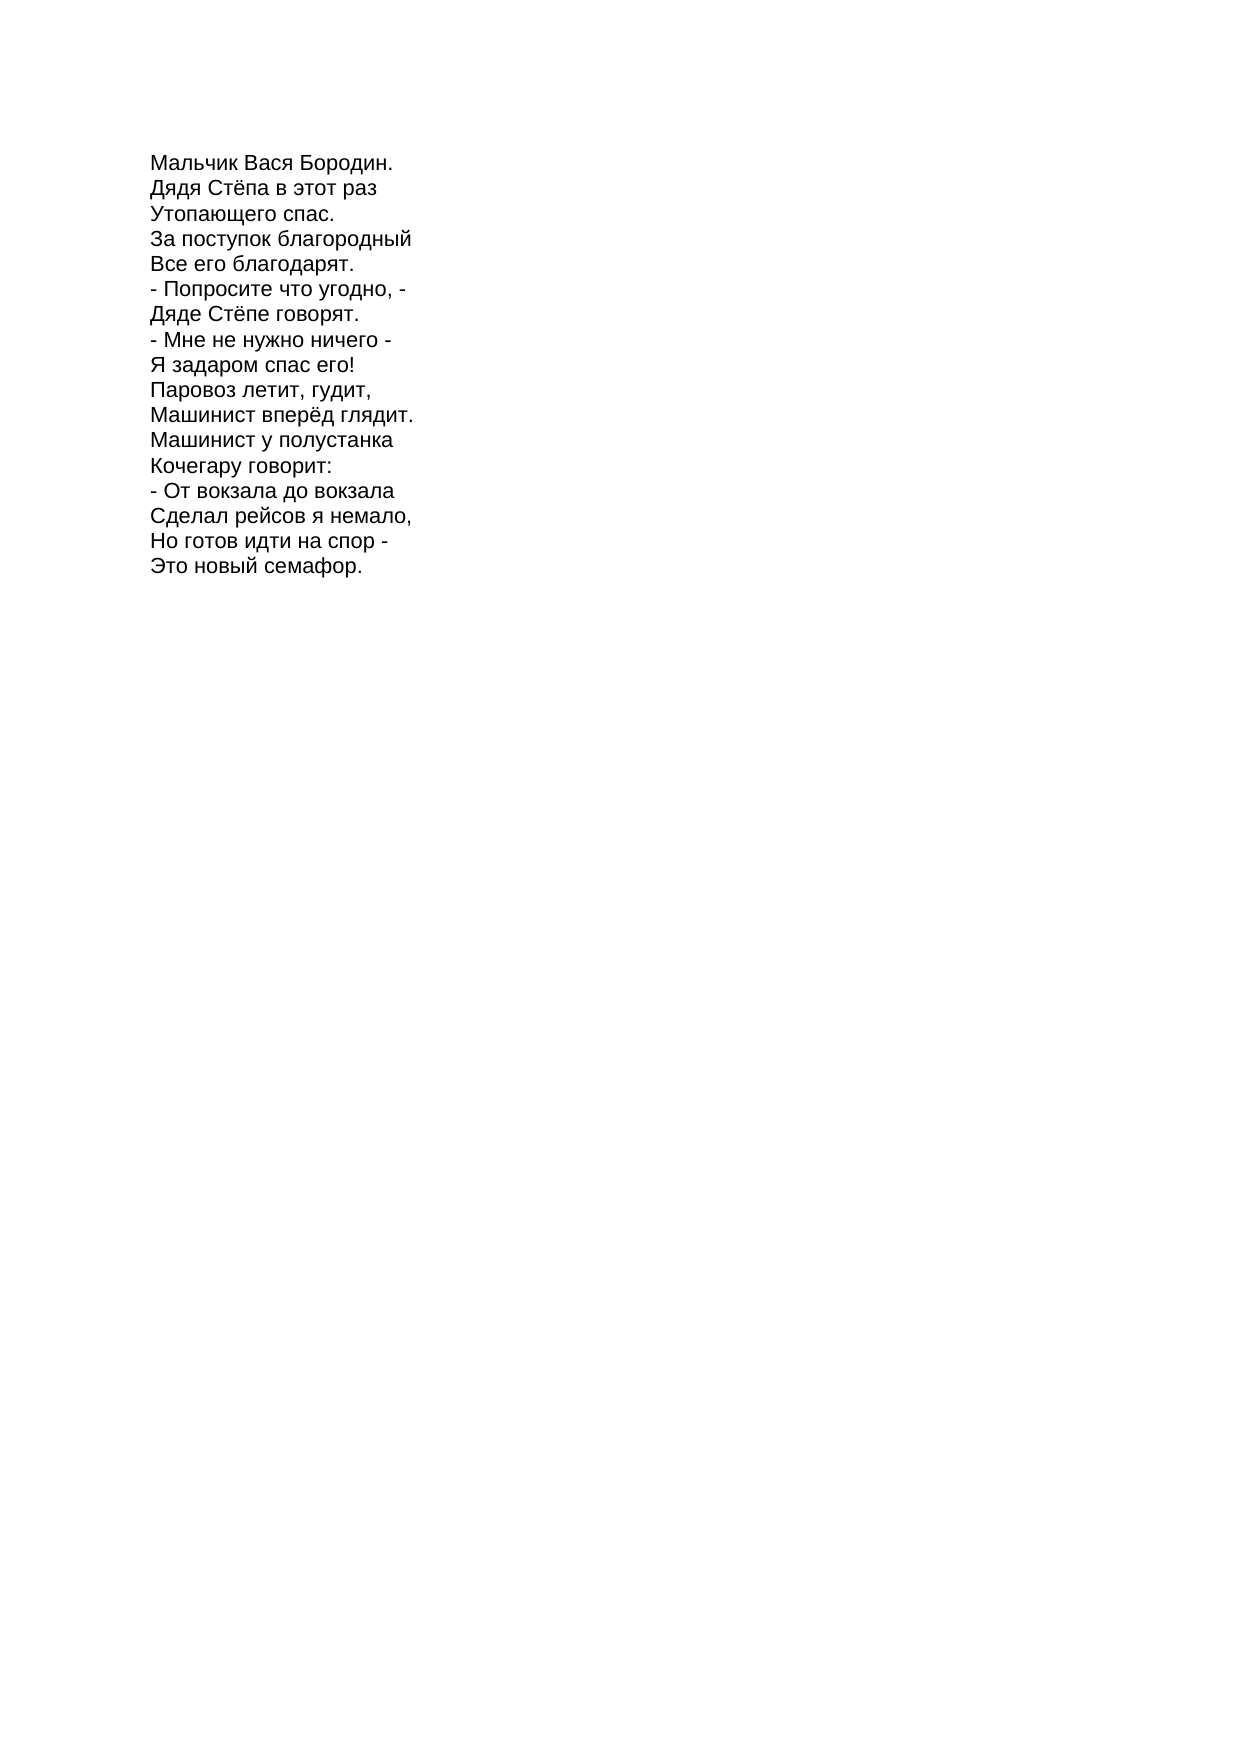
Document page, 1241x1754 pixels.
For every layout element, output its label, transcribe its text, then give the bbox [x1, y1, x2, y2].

text - Мне не нужно ничего -Я задаром спас его! [150, 326, 1090, 377]
text - Попросите что угодно, -Дяде Стёпе говорят. [150, 276, 1090, 326]
text - От вокзала до вокзалаСделал рейсов я немало,Но готов идти на спор -Это новый семафор. [150, 478, 1090, 578]
text За поступок благородныйВсе его благодарят. [150, 226, 1090, 276]
text Паровоз летит, гудит,Машинист вперёд глядит.Машинист у полустанкаКочегару говорит: [150, 377, 1090, 478]
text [150, 150, 1090, 226]
